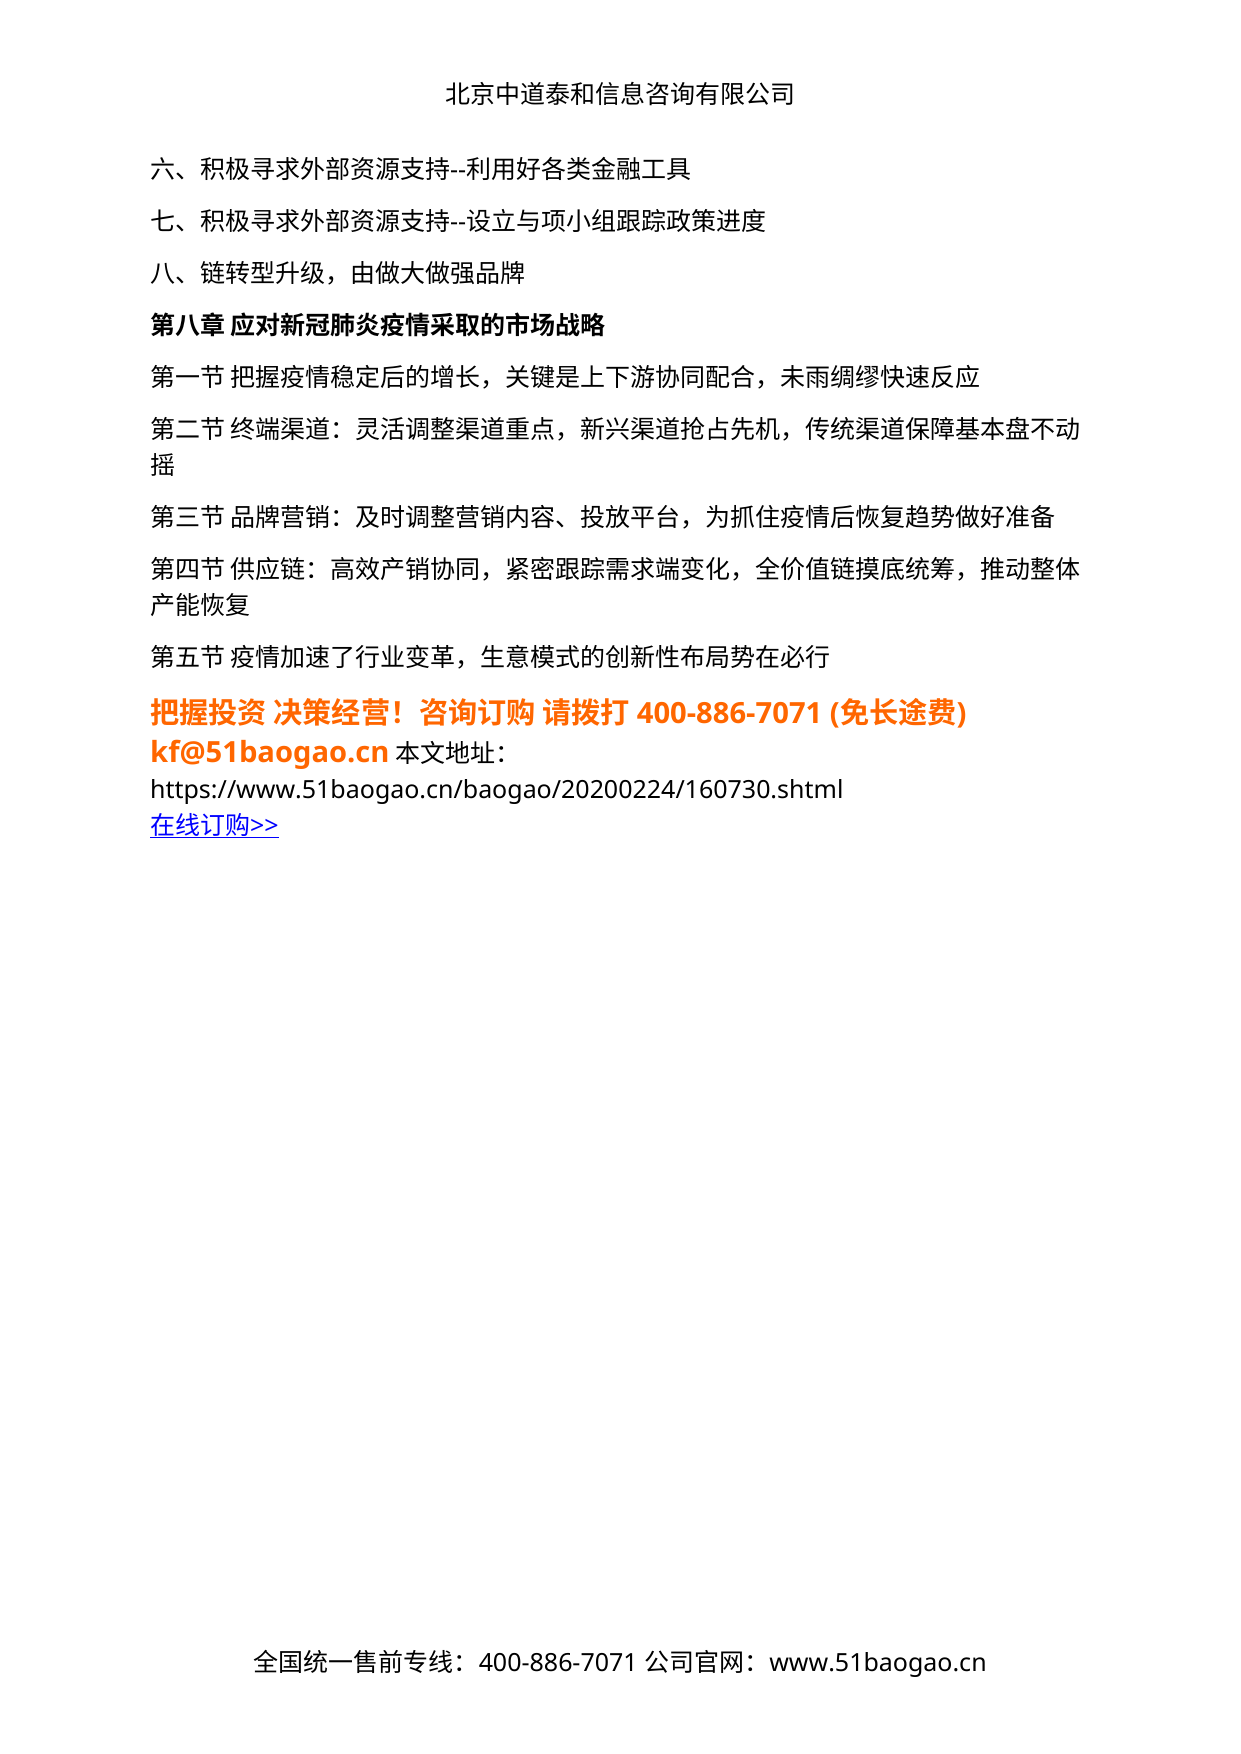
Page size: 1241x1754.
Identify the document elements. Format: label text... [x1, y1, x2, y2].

text 第四节 供应链：高效产销协同，紧密跟踪需求端变化，全价值链摸底统筹，推动整体产能恢复 [150, 549, 1090, 622]
text 八、链转型升级，由做大做强品牌 [150, 254, 1090, 290]
text 把握投资 决策经营！咨询订购 请拨打 400-886-7071 (免长途费) kf@51baogao.cn本文地址：https://www.51baogao.cn/baogao/20200224/160730.shtml [150, 689, 1090, 806]
text 七、积极寻求外部资源支持--设立与项小组跟踪政策进度 [150, 202, 1090, 238]
text 第五节 疫情加速了行业变革，生意模式的创新性布局势在必行 [150, 637, 1090, 674]
text 第一节 把握疫情稳定后的增长，关键是上下游协同配合，未雨绸缪快速反应 [150, 357, 1090, 394]
text 第八章 应对新冠肺炎疫情采取的市场战略 [150, 306, 1090, 342]
text 在线订购>> [150, 806, 1090, 842]
text 第三节 品牌营销：及时调整营销内容、投放平台，为抓住疫情后恢复趋势做好准备 [150, 497, 1090, 534]
text 六、积极寻求外部资源支持--利用好各类金融工具 [150, 150, 1090, 186]
text 第二节 终端渠道：灵活调整渠道重点，新兴渠道抢占先机，传统渠道保障基本盘不动摇 [150, 409, 1090, 482]
